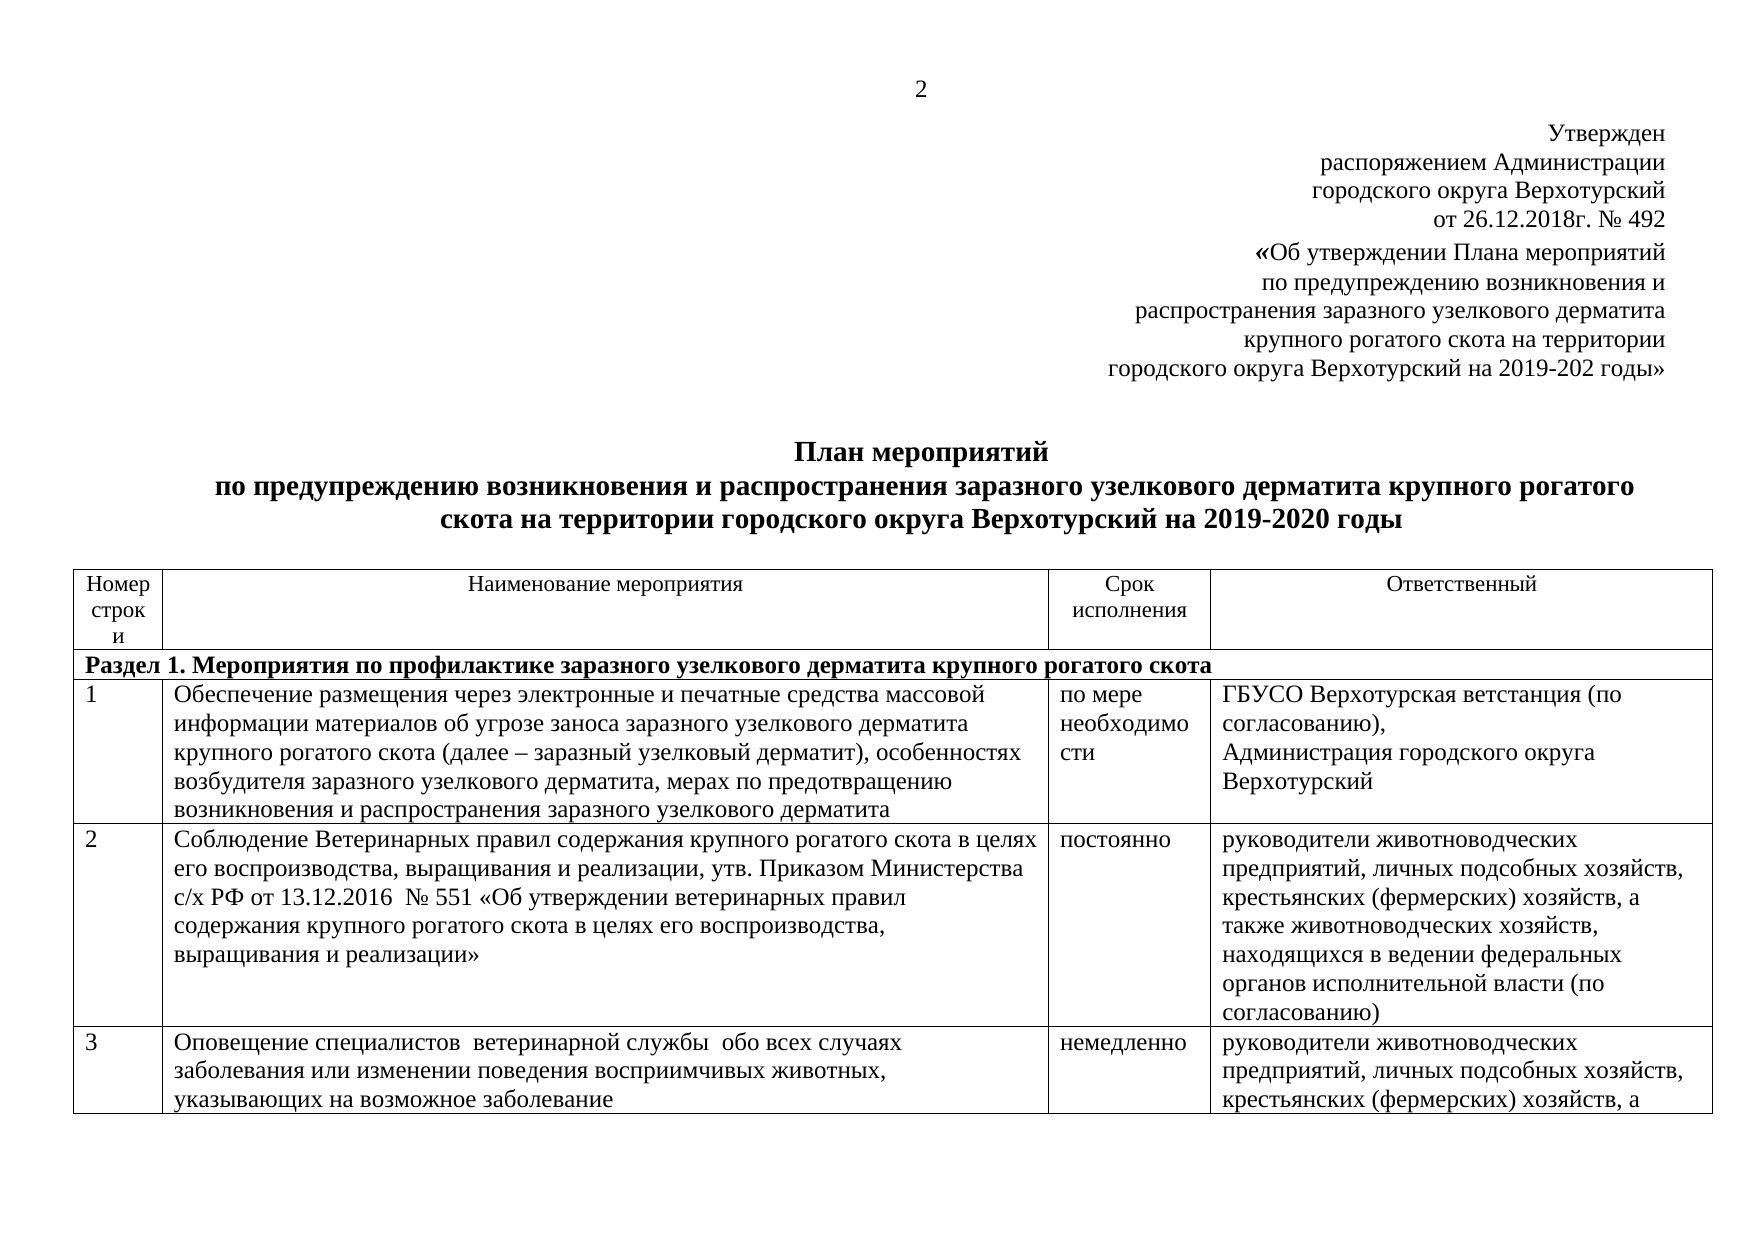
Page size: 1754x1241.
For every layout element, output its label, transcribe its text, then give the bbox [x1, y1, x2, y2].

table_header Номер строки [74, 570, 162, 649]
table_cell Обеспечение размещения через электронные и печатные средства массовой информации материалов об угрозе заноса заразного узелкового дерматита крупного рогатого скота (далее – заразный узелковый дерматит), особенностях возбудителя заразного узелкового дерматита, мерах по предотвращению возникновения и распространения заразного узелкового дерматита [163, 680, 1048, 823]
table_header Наименование мероприятия [163, 570, 1048, 649]
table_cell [1211, 1027, 1712, 1113]
table_cell по мере необходимости [1049, 680, 1210, 823]
text «Об утверждении Плана мероприятий [177, 233, 1665, 267]
table_cell 1 [74, 680, 162, 823]
text от 26.12.2018г. № 492 [620, 204, 1665, 233]
table_cell 3 [74, 1027, 162, 1113]
table_cell немедленно [1049, 1027, 1210, 1113]
text городского округа Верхотурский на 2019-202 годы» [177, 353, 1665, 382]
text План мероприятий [177, 434, 1665, 468]
text городского округа Верхотурский [177, 176, 1665, 204]
table_header Ответственный [1211, 570, 1712, 649]
text крупного рогатого скота на территории [177, 324, 1665, 353]
table_cell Раздел 1. Мероприятия по профилактике заразного узелкового дерматита крупного рогатого скота [74, 650, 1712, 678]
text Утвержден [177, 118, 1665, 147]
table_cell 2 [74, 824, 162, 1026]
text распоряжением Администрации [177, 147, 1665, 176]
table_cell ГБУСО Верхотурская ветстанция (по согласованию), Администрация городского округа Верхотурский [1211, 680, 1712, 823]
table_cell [163, 1027, 1048, 1113]
text по предупреждению возникновения и [177, 267, 1665, 295]
text распространения заразного узелкового дерматита [177, 295, 1665, 324]
table_header Срок исполнения [1049, 570, 1210, 649]
text по предупреждению возникновения и распространения заразного узелкового дерматита крупного рогатого скота на территории городского округа Верхотурский на 2019-2020 годы [177, 468, 1665, 535]
table_cell постоянно [1049, 824, 1210, 1026]
table_cell Соблюдение Ветеринарных правил содержания крупного рогатого скота в целях его воспроизводства, выращивания и реализации, утв. Приказом Министерства с/х РФ от 13.12.2016 № 551 «Об утверждении ветеринарных правил содержания крупного рогатого скота в целях его воспроизводства, выращивания и реализации» [163, 824, 1048, 1026]
